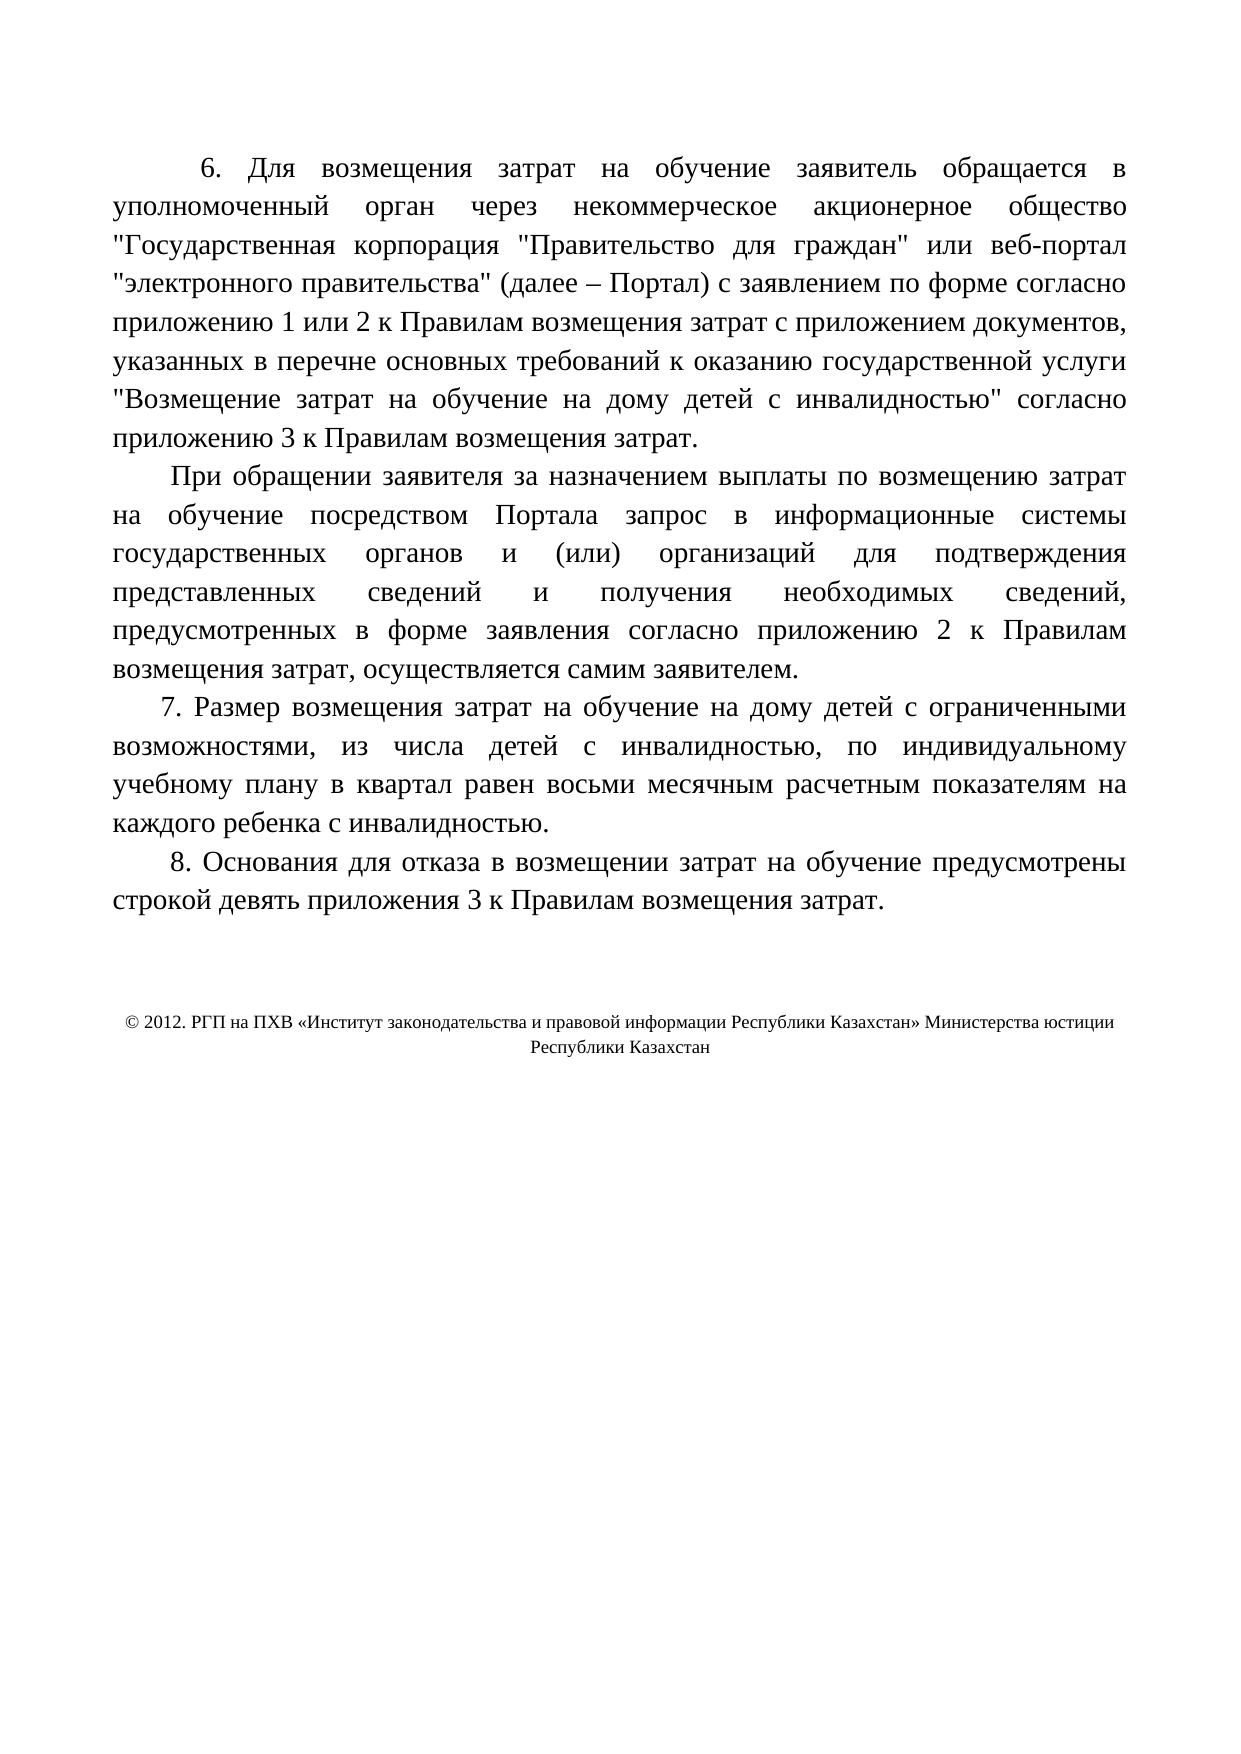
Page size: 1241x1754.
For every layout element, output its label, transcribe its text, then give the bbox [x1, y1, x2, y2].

text При обращении заявителя за назначением выплаты по возмещению затрат на обучение посредством Портала запрос в информационные системы государственных органов и (или) организаций для подтверждения представленных сведений и получения необходимых сведений, предусмотренных в форме заявления согласно приложению 2 к Правилам возмещения затрат, осуществляется самим заявителем. [112, 458, 1128, 684]
text 8. Основания для отказа в возмещении затрат на обучение предусмотрены строкой девять приложения 3 к Правилам возмещения затрат. [112, 844, 1128, 916]
text 7. Размер возмещения затрат на обучение на дому детей с ограниченными возможностями, из числа детей с инвалидностью, по индивидуальному учебному плану в квартал равен восьми месячным расчетным показателям на каждого ребенка с инвалидностью. [112, 689, 1128, 839]
text 6. Для возмещения затрат на обучение заявитель обращается в уполномоченный орган через некоммерческое акционерное общество "Государственная корпорация "Правительство для граждан" или веб-портал "электронного правительства" (далее – Портал) с заявлением по форме согласно приложению 1 или 2 к Правилам возмещения затрат с приложением документов, указанных в перечне основных требований к оказанию государственной услуги "Возмещение затрат на обучение на дому детей с инвалидностью" согласно приложению 3 к Правилам возмещения затрат. [112, 150, 1128, 453]
text © 2012. РГП на ПХВ «Институт законодательства и правовой информации Республики Казахстан» Министерства юстиции Республики Казахстан [112, 1011, 1128, 1058]
